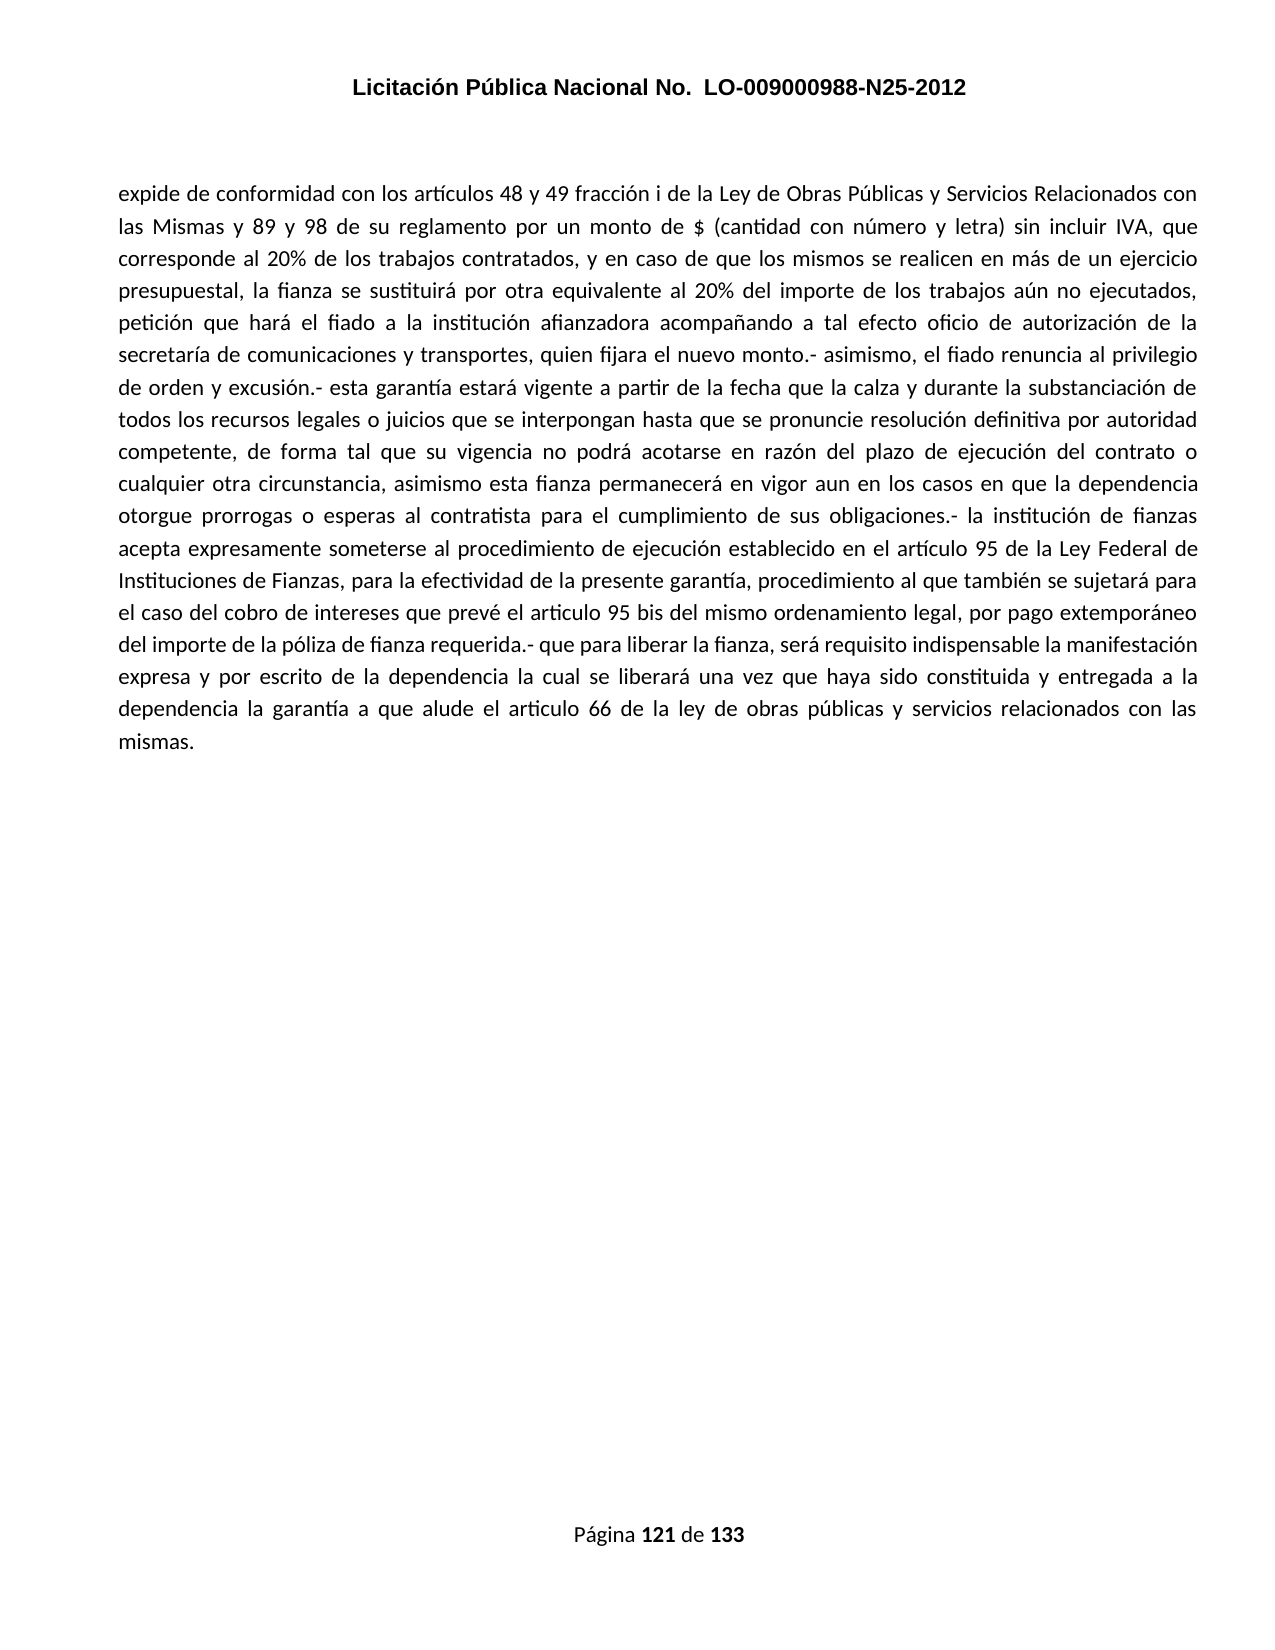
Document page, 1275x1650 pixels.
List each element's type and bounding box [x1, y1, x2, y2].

text [118, 179, 1200, 755]
